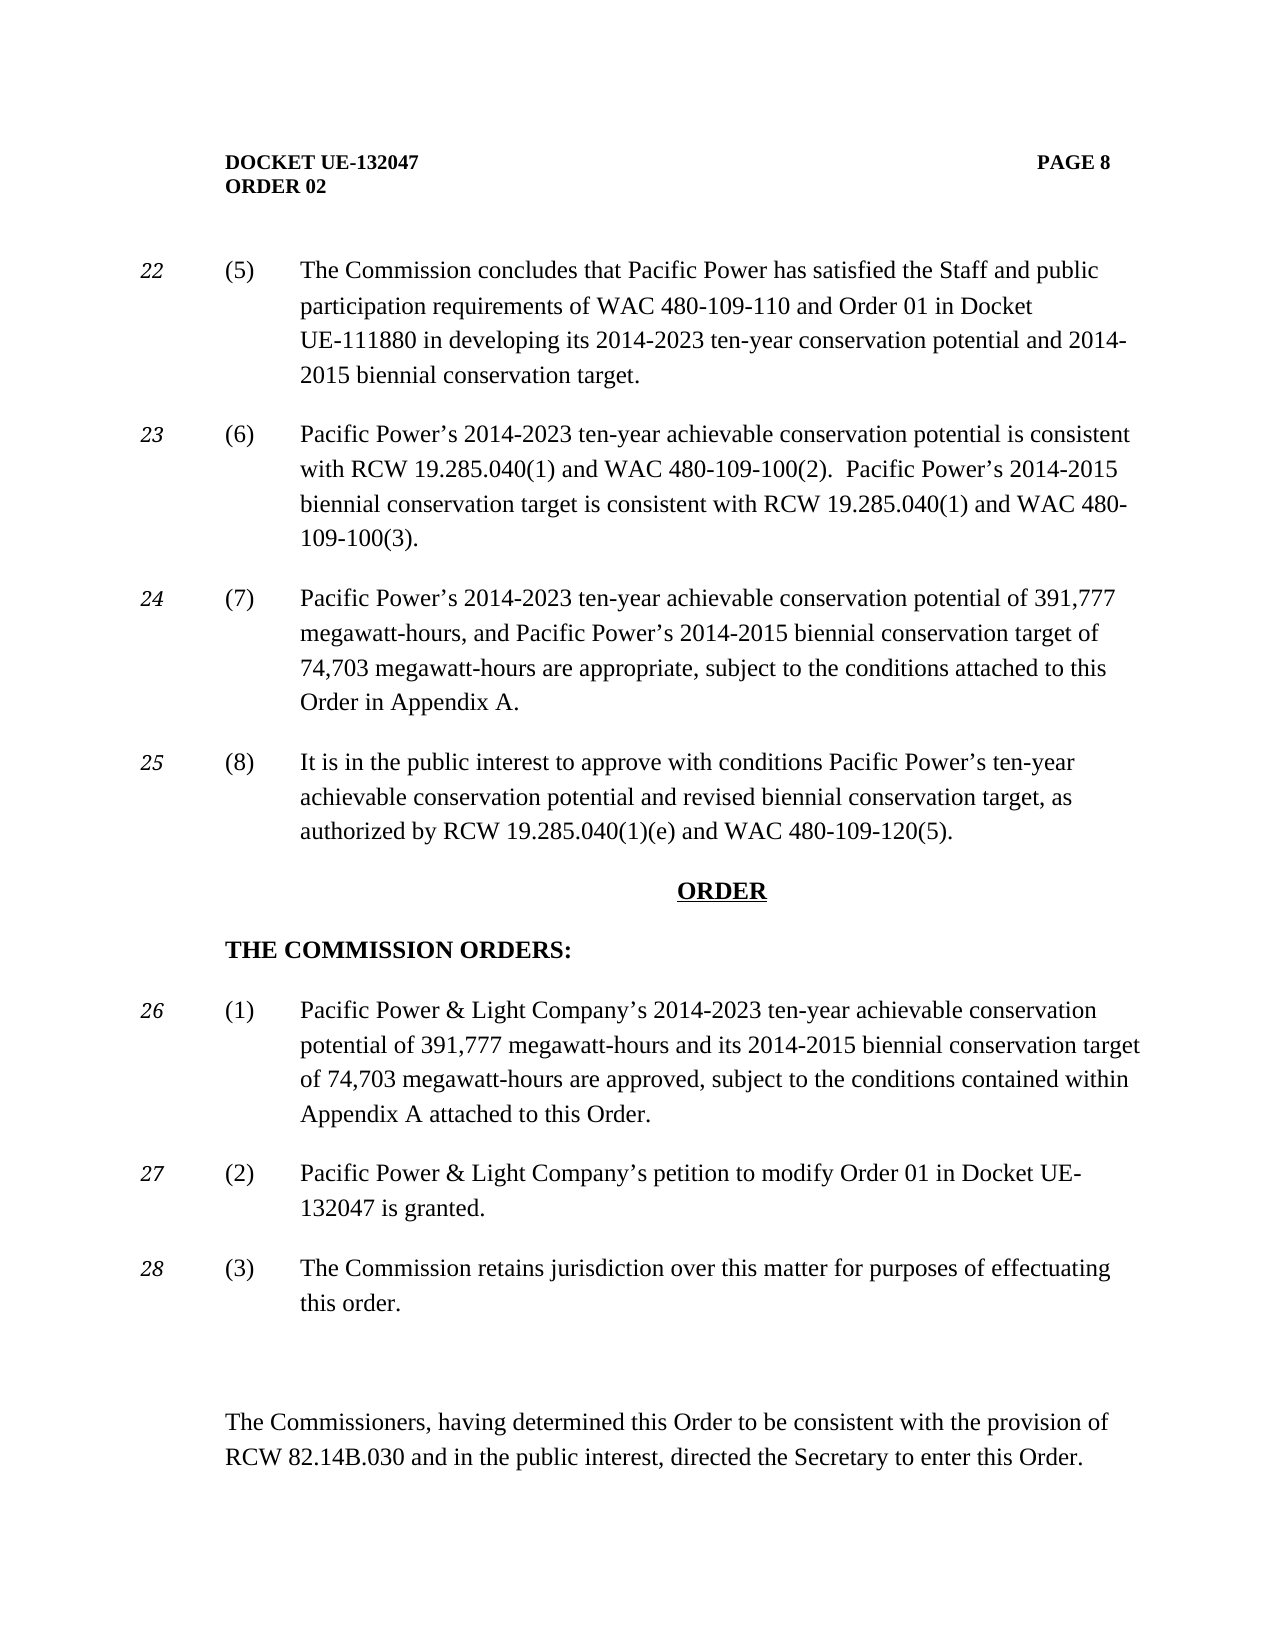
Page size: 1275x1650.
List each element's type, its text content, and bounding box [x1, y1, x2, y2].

list (1) Pacific Power & Light Company’s 2014-2023 ten-year achievable conservation potential of 391,777 megawatt-hours and its 2014-2015 biennial conservation target of 74,703 megawatt-hours are approved, subject to the conditions contained within Appendix A attached to this Order. [141, 995, 1144, 1128]
text THE COMMISSION ORDERS: [225, 935, 1144, 964]
text The Commissioners, having determined this Order to be consistent with the provision of RCW 82.14B.030 and in the public interest, directed the Secretary to enter this Order. [225, 1407, 1144, 1470]
list (3) The Commission retains jurisdiction over this matter for purposes of effectuating this order. [141, 1253, 1144, 1317]
list (8) It is in the public interest to approve with conditions Pacific Power’s ten-year achievable conservation potential and revised biennial conservation target, as authorized by RCW 19.285.040(1)(e) and WAC 480-109-120(5). [141, 747, 1144, 845]
list (6) Pacific Power’s 2014-2023 ten-year achievable conservation potential is consistent with RCW 19.285.040(1) and WAC 480-109-100(2). Pacific Power’s 2014-2015 biennial conservation target is consistent with RCW 19.285.040(1) and WAC 480-109-100(3). [141, 419, 1144, 552]
list (5) The Commission concludes that Pacific Power has satisfied the Staff and public participation requirements of WAC 480-109-110 and Order 01 in Docket UE-111880 in developing its 2014-2023 ten-year conservation potential and 2014-2015 biennial conservation target. [141, 256, 1144, 388]
list (2) Pacific Power & Light Company’s petition to modify Order 01 in Docket UE-132047 is granted. [141, 1158, 1144, 1222]
list (7) Pacific Power’s 2014-2023 ten-year achievable conservation potential of 391,777 megawatt-hours, and Pacific Power’s 2014-2015 biennial conservation target of 74,703 megawatt-hours are appropriate, subject to the conditions attached to this Order in Appendix A. [141, 583, 1144, 716]
text ORDER [300, 876, 1144, 904]
